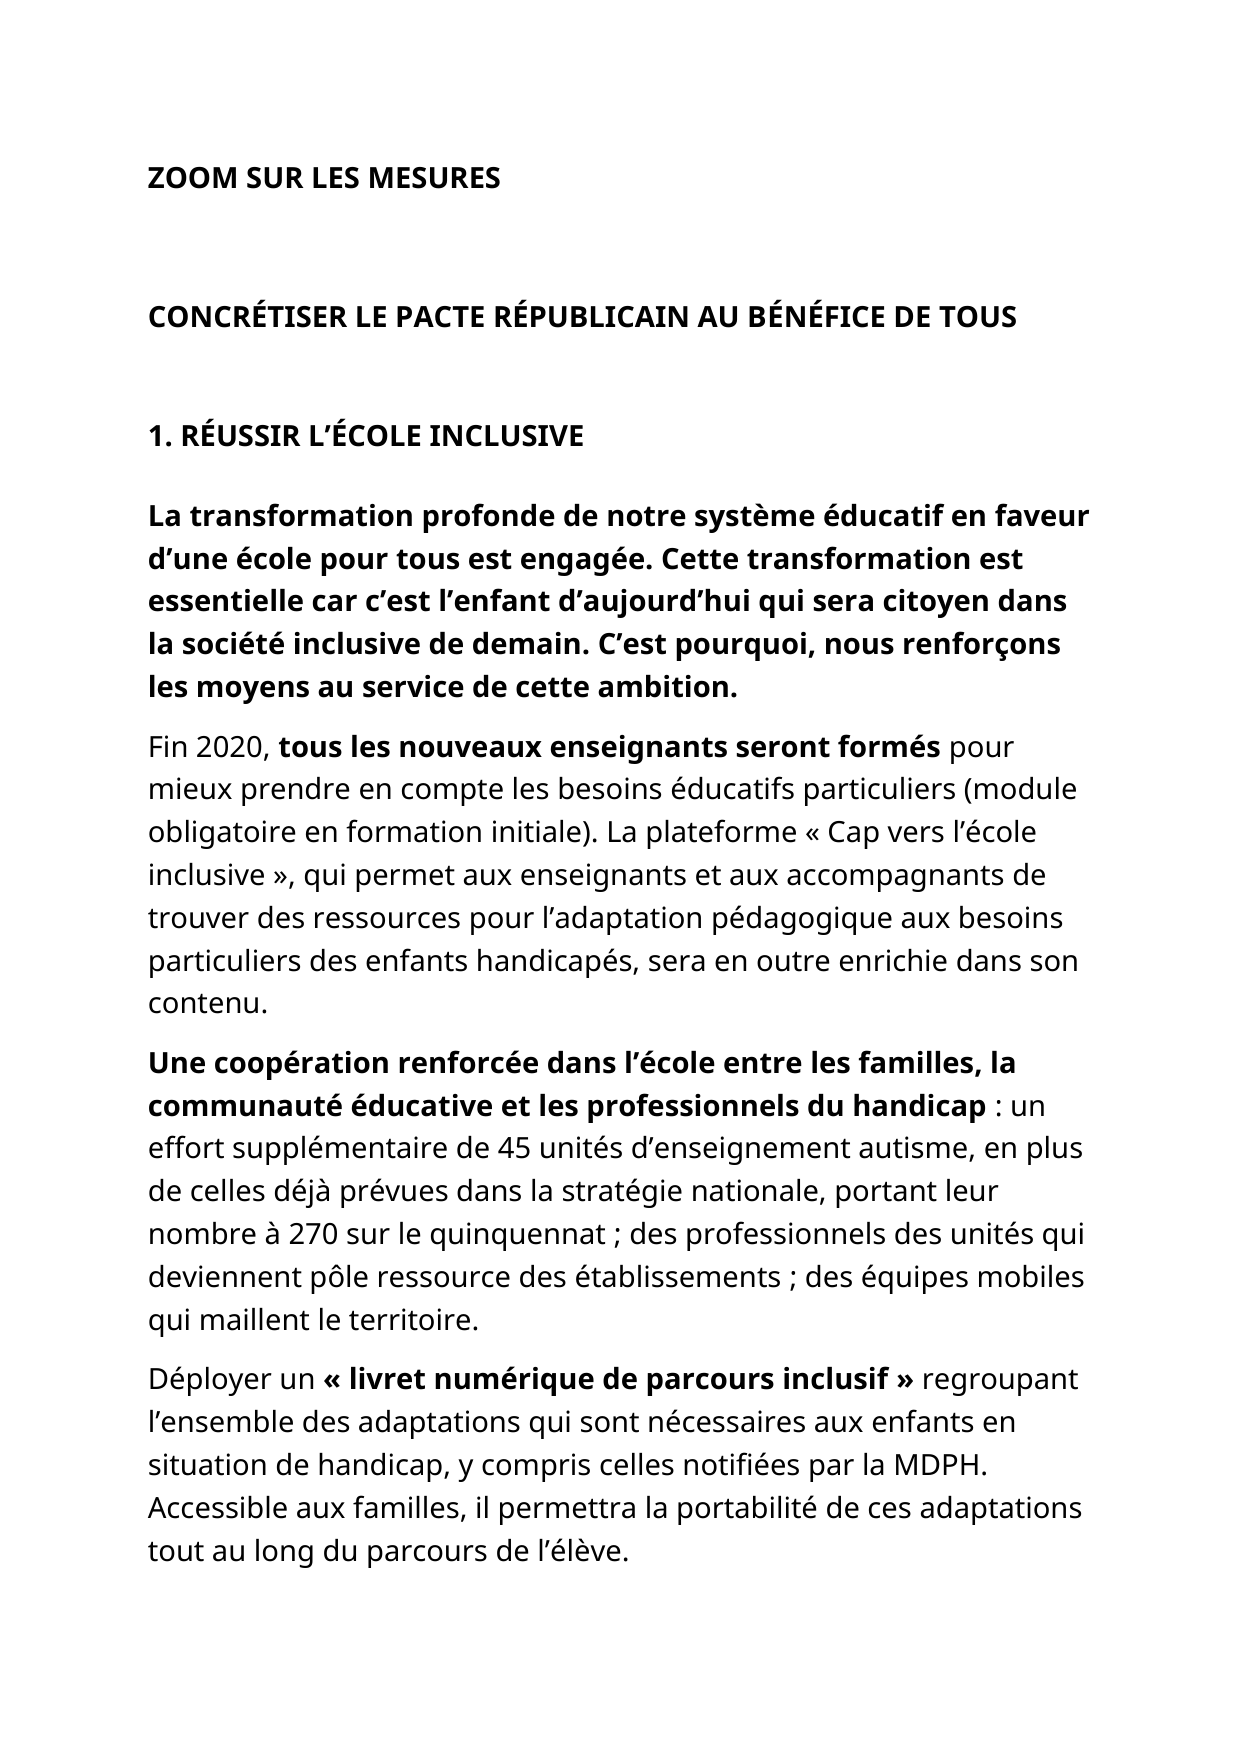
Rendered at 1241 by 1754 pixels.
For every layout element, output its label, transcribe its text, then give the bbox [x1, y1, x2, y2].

text Fin 2020, tous les nouveaux enseignants seront formés pour mieux prendre en compte les besoins éducatifs particuliers (module obligatoire en formation initiale). La plateforme « Cap vers l’école inclusive », qui permet aux enseignants et aux accompagnants de trouver des ressources pour l’adaptation pédagogique aux besoins particuliers des enfants handicapés, sera en outre enrichie dans son contenu. [148, 726, 1093, 1022]
text 1. RÉussir l’École inclusive [148, 416, 1093, 455]
text La transformation profonde de notre système éducatif en faveur d’une école pour tous est engagée. Cette transformation est essentielle car c’est l’enfant d’aujourd’hui qui sera citoyen dans la société inclusive de demain. C’est pourquoi, nous renforçons les moyens au service de cette ambition. [148, 495, 1093, 706]
text Une coopération renforcée dans l’école entre les familles, la communauté éducative et les professionnels du handicap : un effort supplémentaire de 45 unités d’enseignement autisme, en plus de celles déjà prévues dans la stratégie nationale, portant leur nombre à 270 sur le quinquennat ; des professionnels des unités qui deviennent pôle ressource des établissements ; des équipes mobiles qui maillent le territoire. [148, 1042, 1093, 1339]
text ConcrÉtiser le pacte rÉpublicain au bÉnÉfice de tous [148, 297, 1093, 336]
text Zoom sur les mesures [148, 158, 1093, 197]
text Déployer un « livret numérique de parcours inclusif » regroupant l’ensemble des adaptations qui sont nécessaires aux enfants en situation de handicap, y compris celles notifiées par la MDPH. Accessible aux familles, il permettra la portabilité de ces adaptations tout au long du parcours de l’élève. [148, 1358, 1093, 1569]
